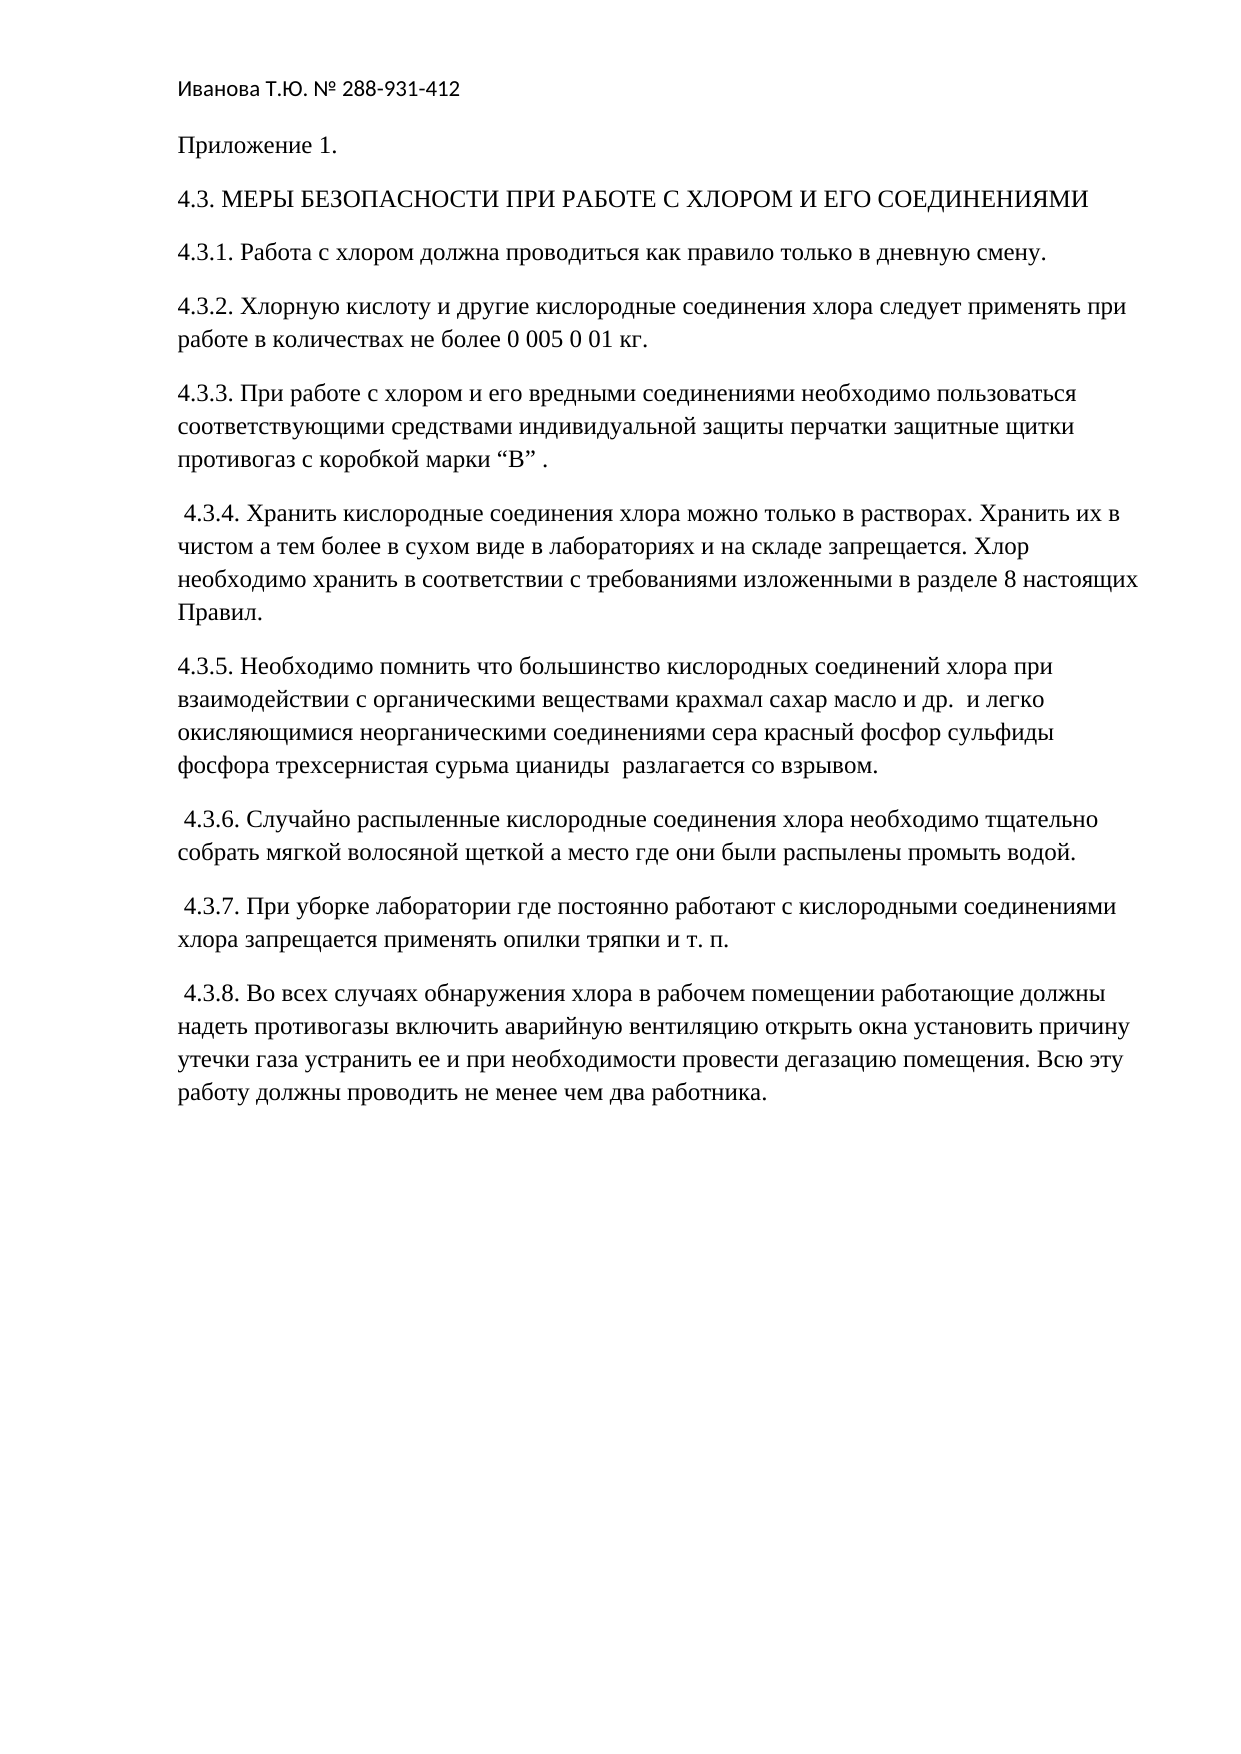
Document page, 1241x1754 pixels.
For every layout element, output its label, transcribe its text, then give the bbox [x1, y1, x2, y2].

text 4.3.6. Случайно распыленные кислородные соединения хлора необходимо тщательно собрать мягкой волосяной щеткой а место где они были распылены промыть водой. [177, 804, 1152, 866]
text Приложение 1. [177, 130, 1152, 158]
text 4.3.7. При уборке лаборатории где постоянно работают с кислородными соединениями хлора запрещается применять опилки тряпки и т. п. [177, 891, 1152, 953]
text 4.3.2. Хлорную кислоту и другие кислородные соединения хлора следует применять при работе в количествах не более 0 005 0 01 кг. [177, 291, 1152, 353]
text 4.3.4. Хранить кислородные соединения хлора можно только в растворах. Хранить их в чистом а тем более в сухом виде в лабораториях и на складе запрещается. Хлор необходимо хранить в соответствии с требованиями изложенными в разделе 8 настоящих Правил. [177, 498, 1152, 626]
text 4.3.1. Работа с хлором должна проводиться как правило только в дневную смену. [177, 237, 1152, 266]
text 4.3.3. При работе с хлором и его вредными соединениями необходимо пользоваться соответствующими средствами индивидуальной защиты перчатки защитные щитки противогаз с коробкой марки “В” . [177, 378, 1152, 473]
text 4.3.5. Необходимо помнить что большинство кислородных соединений хлора при взаимодействии с органическими веществами крахмал сахар масло и др. и легко окисляющимися неорганическими соединениями сера красный фосфор сульфиды фосфора трехсернистая сурьма цианиды разлагается со взрывом. [177, 651, 1152, 779]
text 4.3. МЕРЫ БЕЗОПАСНОСТИ ПРИ РАБОТЕ С ХЛОРОМ И ЕГО СОЕДИНЕНИЯМИ [177, 184, 1152, 212]
text 4.3.8. Во всех случаях обнаружения хлора в рабочем помещении работающие должны надеть противогазы включить аварийную вентиляцию открыть окна установить причину утечки газа устранить ее и при необходимости провести дегазацию помещения. Всю эту работу должны проводить не менее чем два работника. [177, 978, 1152, 1106]
